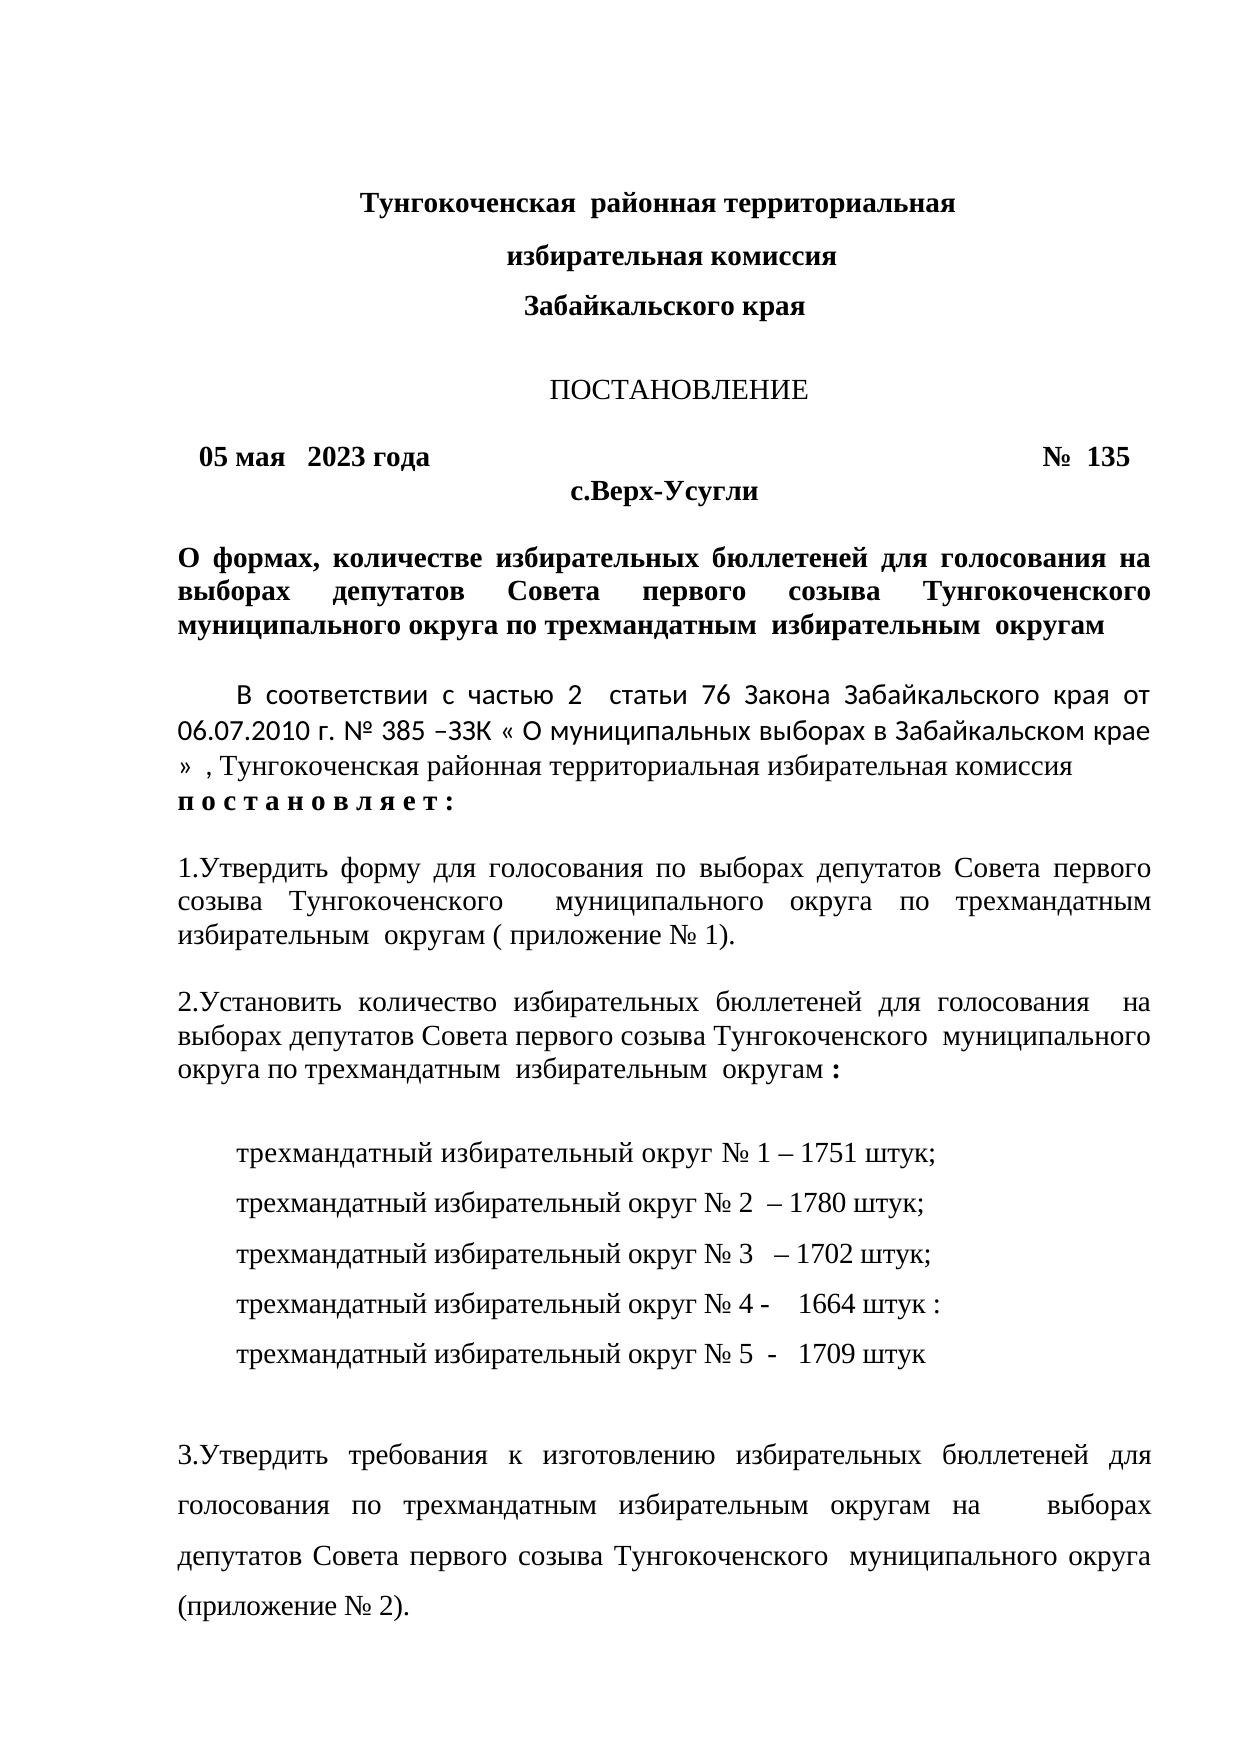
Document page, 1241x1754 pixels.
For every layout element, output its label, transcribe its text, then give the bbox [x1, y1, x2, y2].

text постановление [177, 372, 1152, 406]
text п о с т а н о в л я е т : [177, 783, 1152, 816]
text трехмандатный избирательный округ № 2 – 1780 штук; [236, 1185, 1152, 1219]
text 2.Установить количество избирательных бюллетеней для голосования на выборах депутатов Совета первого созыва Тунгокоченского муниципального округа по трехмандатным избирательным округам : [177, 984, 1152, 1085]
text трехмандатный избирательный округ № 4 - 1664 штук : [236, 1286, 1152, 1319]
text трехмандатный избирательный округ № 5 - 1709 штук [236, 1336, 1152, 1370]
text Забайкальского края [177, 288, 1152, 322]
text избирательная комиссия [177, 238, 1152, 271]
text трехмандатный избирательный округ № 1 – 1751 штук; [236, 1135, 1152, 1169]
text 05 мая 2023 года № 135 [177, 439, 1152, 473]
text 3.Утвердить требования к изготовлению избирательных бюллетеней для голосования по трехмандатным избирательным округам на выборах депутатов Совета первого созыва Тунгокоченского муниципального округа (приложение № 2). [177, 1437, 1152, 1621]
text Тунгокоченская районная территориальная [177, 185, 1152, 219]
text В соответствии с частью 2 статьи 76 Закона Забайкальского края от 06.07.2010 г. № 385 –ЗЗК « О муниципальных выборах в Забайкальском крае » , Тунгокоченская районная территориальная избирательная комиссия [177, 676, 1152, 783]
text трехмандатный избирательный округ № 3 – 1702 штук; [236, 1236, 1152, 1269]
text 1.Утвердить форму для голосования по выборах депутатов Совета первого созыва Тунгокоченского муниципального округа по трехмандатным избирательным округам ( приложение № 1). [177, 850, 1152, 951]
text с.Верх-Усугли [177, 473, 1152, 506]
text О формах, количестве избирательных бюллетеней для голосования на выборах депутатов Совета первого созыва Тунгокоченского муниципального округа по трехмандатным избирательным округам [177, 540, 1152, 640]
